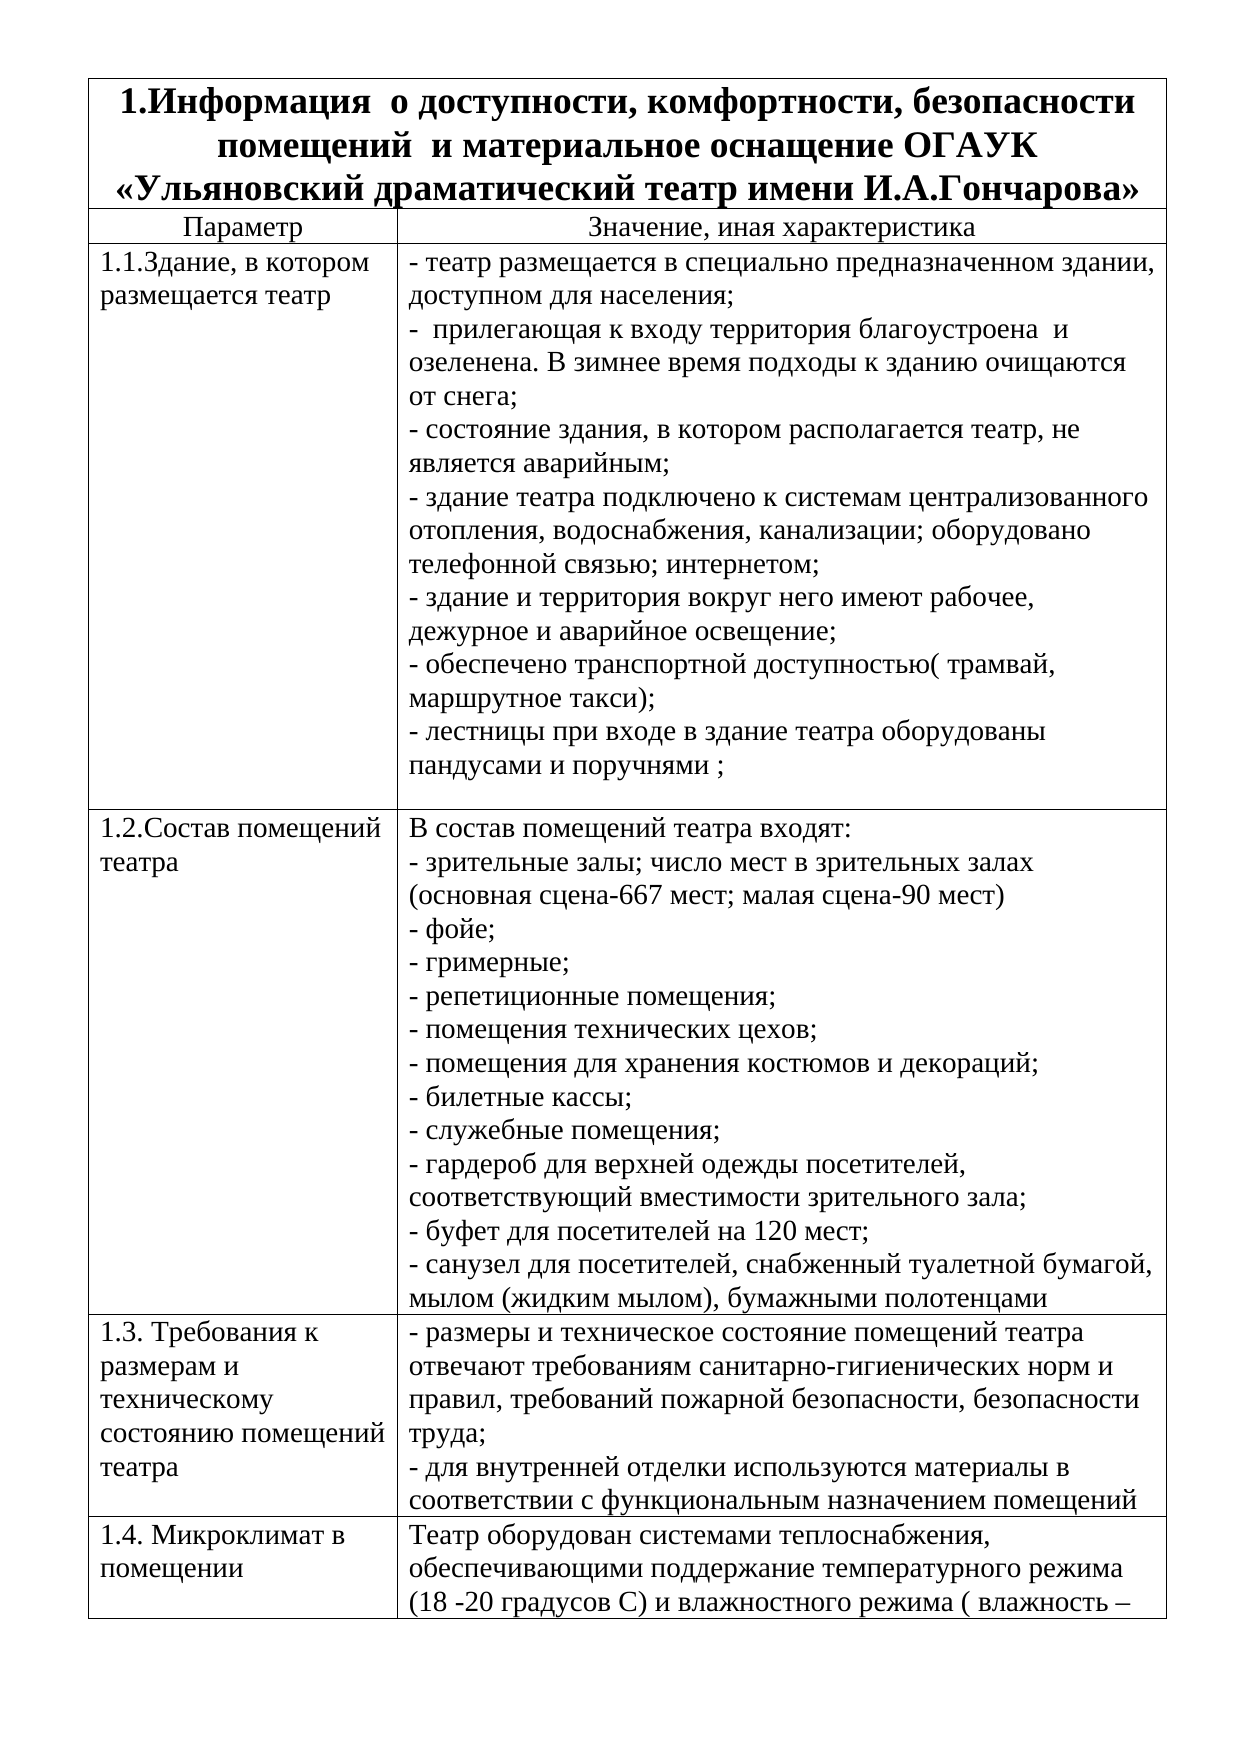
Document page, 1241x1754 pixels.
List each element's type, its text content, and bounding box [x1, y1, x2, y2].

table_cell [89, 1517, 397, 1617]
table_cell 1.3. Требования к размерам и техническому состоянию помещений театра [89, 1315, 397, 1516]
table_header 1.Информация о доступности, комфортности, безопасности помещений и материальное оснащение ОГАУК «Ульяновский драматический театр имени И.А.Гончарова» [89, 79, 1166, 208]
table_cell В состав помещений театра входят: - зрительные залы; число мест в зрительных залах (основная сцена-667 мест; малая сцена-90 мест) - фойе; - гримерные; - репетиционные помещения; - помещения технических цехов; - помещения для хранения костюмов и декораций; - билетные кассы; - служебные помещения; - гардероб для верхней одежды посетителей, соответствующий вместимости зрительного зала; - буфет для посетителей на 120 мест; - санузел для посетителей, снабженный туалетной бумагой, мылом (жидким мылом), бумажными полотенцами [398, 810, 1166, 1313]
table_cell 1.1.Здание, в котором размещается театр [89, 244, 397, 809]
table_cell - театр размещается в специально предназначенном здании, доступном для населения; - прилегающая к входу территория благоустроена и озеленена. В зимнее время подходы к зданию очищаются от снега; - состояние здания, в котором располагается театр, не является аварийным; - здание театра подключено к системам централизованного отопления, водоснабжения, канализации; оборудовано телефонной связью; интернетом; - здание и территория вокруг него имеют рабочее, дежурное и аварийное освещение; - обеспечено транспортной доступностью( трамвай, маршрутное такси); - лестницы при входе в здание театра оборудованы пандусами и поручнями ; [398, 244, 1166, 809]
table_cell 1.2.Состав помещений театра [89, 810, 397, 1313]
table_cell - размеры и техническое состояние помещений театра отвечают требованиям санитарно-гигиенических норм и правил, требований пожарной безопасности, безопасности труда; - для внутренней отделки используются материалы в соответствии с функциональным назначением помещений [398, 1315, 1166, 1516]
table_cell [398, 1517, 1166, 1617]
table_cell Значение, иная характеристика [398, 209, 1166, 243]
table_cell Параметр [89, 209, 397, 243]
